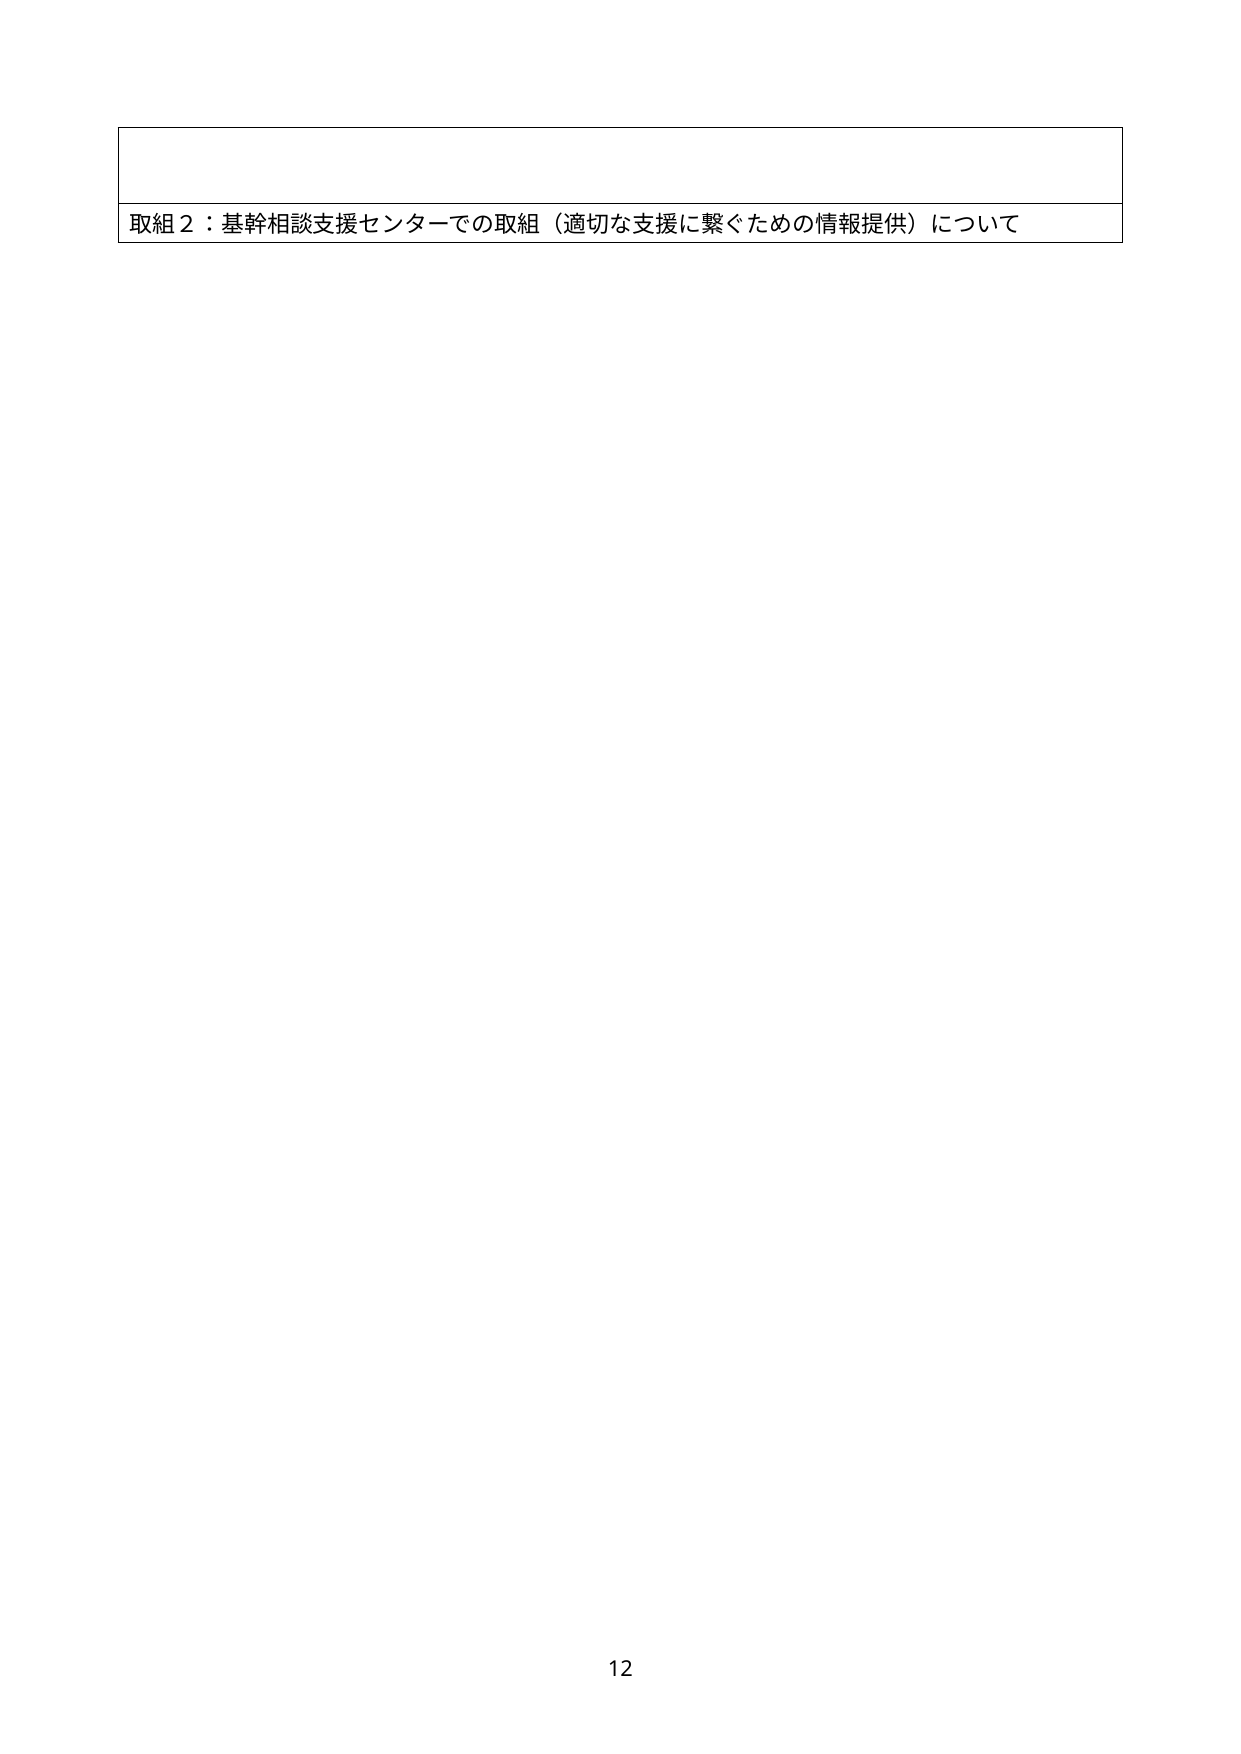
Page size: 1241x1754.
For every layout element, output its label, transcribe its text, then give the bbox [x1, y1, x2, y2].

table_cell 取組２：基幹相談支援センターでの取組（適切な支援に繋ぐための情報提供）について [119, 204, 1122, 242]
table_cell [119, 128, 1122, 203]
